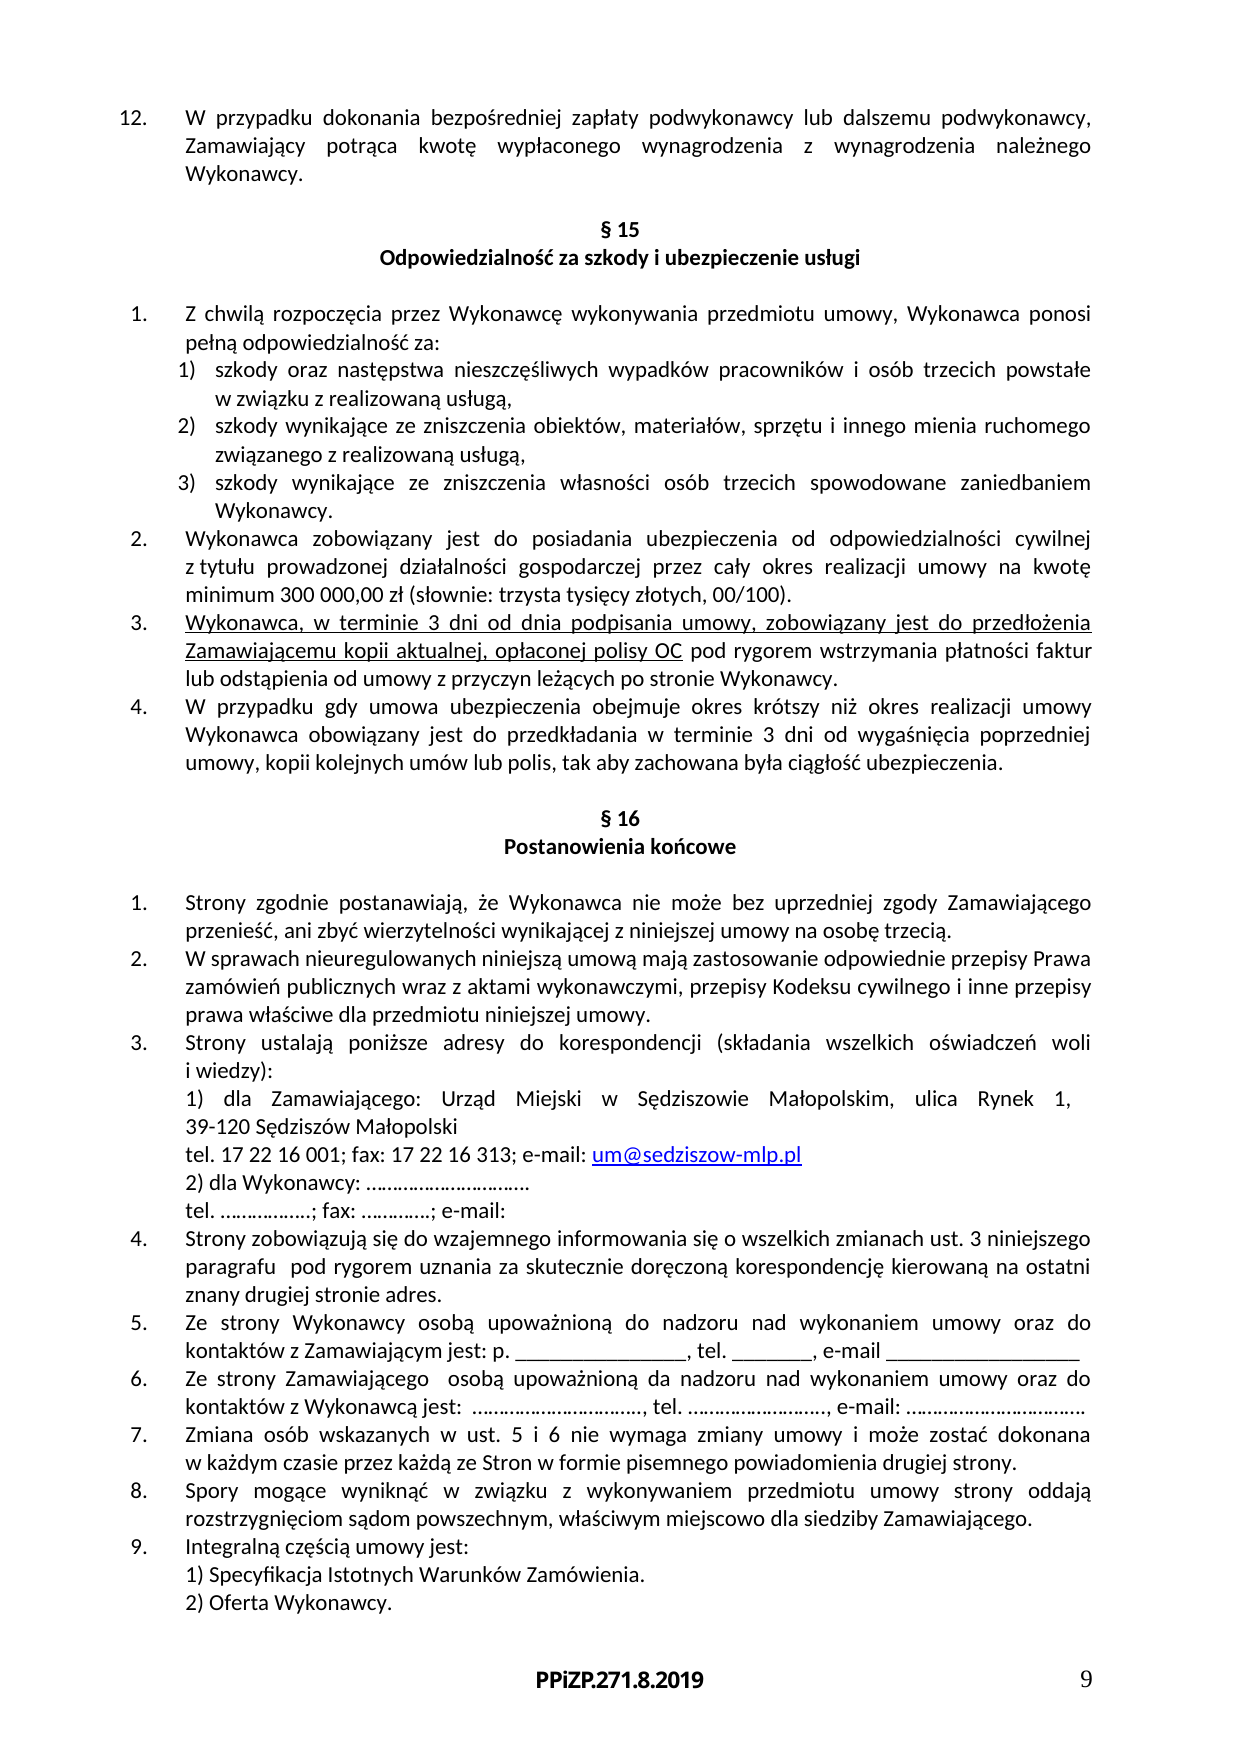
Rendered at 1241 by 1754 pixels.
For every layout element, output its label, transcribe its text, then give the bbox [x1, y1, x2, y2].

list Ze strony Wykonawcy osobą upoważnioną do nadzoru nad wykonaniem umowy oraz do kontaktów z Zamawiającym jest: p. _______________, tel. _______, e-mail _________________ [148, 1308, 1093, 1364]
list W przypadku dokonania bezpośredniej zapłaty podwykonawcy lub dalszemu podwykonawcy, Zamawiający potrąca kwotę wypłaconego wynagrodzenia z wynagrodzenia należnego Wykonawcy. [148, 103, 1093, 187]
list Integralną częścią umowy jest: [148, 1532, 1093, 1561]
text Odpowiedzialność za szkody i ubezpieczenie usługi [148, 243, 1093, 272]
text tel. 17 22 16 001; fax: 17 22 16 313; e-mail: um@sedziszow-mlp.pl [185, 1140, 1093, 1168]
list szkody oraz następstwa nieszczęśliwych wypadków pracowników i osób trzecich powstałe w związku z realizowaną usługą, [177, 356, 1093, 412]
text Postanowienia końcowe [148, 832, 1093, 860]
list szkody wynikające ze zniszczenia własności osób trzecich spowodowane zaniedbaniem Wykonawcy. [177, 468, 1093, 524]
list Strony zgodnie postanawiają, że Wykonawca nie może bez uprzedniej zgody Zamawiającego przenieść, ani zbyć wierzytelności wynikającej z niniejszej umowy na osobę trzecią. [148, 888, 1093, 944]
list Strony zobowiązują się do wzajemnego informowania się o wszelkich zmianach ust. 3 niniejszego paragrafu pod rygorem uznania za skutecznie doręczoną korespondencję kierowaną na ostatni znany drugiej stronie adres. [148, 1224, 1093, 1308]
text § 16 [148, 804, 1093, 832]
list W sprawach nieuregulowanych niniejszą umową mają zastosowanie odpowiednie przepisy Prawa zamówień publicznych wraz z aktami wykonawczymi, przepisy Kodeksu cywilnego i inne przepisy prawa właściwe dla przedmiotu niniejszej umowy. [148, 944, 1093, 1028]
list Strony ustalają poniższe adresy do korespondencji (składania wszelkich oświadczeń woli i wiedzy): [148, 1028, 1093, 1084]
text 1) Specyfikacja Istotnych Warunków Zamówienia. [185, 1561, 1093, 1588]
text tel. ……………..; fax: ………….; e-mail: [185, 1196, 1093, 1224]
list Wykonawca, w terminie 3 dni od dnia podpisania umowy, zobowiązany jest do przedłożenia Zamawiającemu kopii aktualnej, opłaconej polisy OC pod rygorem wstrzymania płatności faktur lub odstąpienia od umowy z przyczyn leżących po stronie Wykonawcy. [148, 608, 1093, 692]
text § 15 [148, 216, 1093, 243]
text 2) dla Wykonawcy: …………………………. [185, 1168, 1093, 1196]
list Spory mogące wyniknąć w związku z wykonywaniem przedmiotu umowy strony oddają rozstrzygnięciom sądom powszechnym, właściwym miejscowo dla siedziby Zamawiającego. [148, 1476, 1093, 1532]
list W przypadku gdy umowa ubezpieczenia obejmuje okres krótszy niż okres realizacji umowy Wykonawca obowiązany jest do przedkładania w terminie 3 dni od wygaśnięcia poprzedniej umowy, kopii kolejnych umów lub polis, tak aby zachowana była ciągłość ubezpieczenia. [148, 692, 1093, 776]
list Z chwilą rozpoczęcia przez Wykonawcę wykonywania przedmiotu umowy, Wykonawca ponosi pełną odpowiedzialność za: [148, 299, 1093, 356]
text 2) Oferta Wykonawcy. [185, 1588, 1093, 1617]
list szkody wynikające ze zniszczenia obiektów, materiałów, sprzętu i innego mienia ruchomego związanego z realizowaną usługą, [177, 412, 1093, 468]
list Wykonawca zobowiązany jest do posiadania ubezpieczenia od odpowiedzialności cywilnej z tytułu prowadzonej działalności gospodarczej przez cały okres realizacji umowy na kwotę minimum 300 000,00 zł (słownie: trzysta tysięcy złotych, 00/100). [148, 524, 1093, 608]
text 1) dla Zamawiającego: Urząd Miejski w Sędziszowie Małopolskim, ulica Rynek 1, 39-120 Sędziszów Małopolski [185, 1084, 1093, 1140]
list Zmiana osób wskazanych w ust. 5 i 6 nie wymaga zmiany umowy i może zostać dokonana w każdym czasie przez każdą ze Stron w formie pisemnego powiadomienia drugiej strony. [148, 1420, 1093, 1476]
list Ze strony Zamawiającego osobą upoważnioną da nadzoru nad wykonaniem umowy oraz do kontaktów z Wykonawcą jest: ………………………….., tel. …………………….., e-mail: ……………………………. [148, 1364, 1093, 1420]
